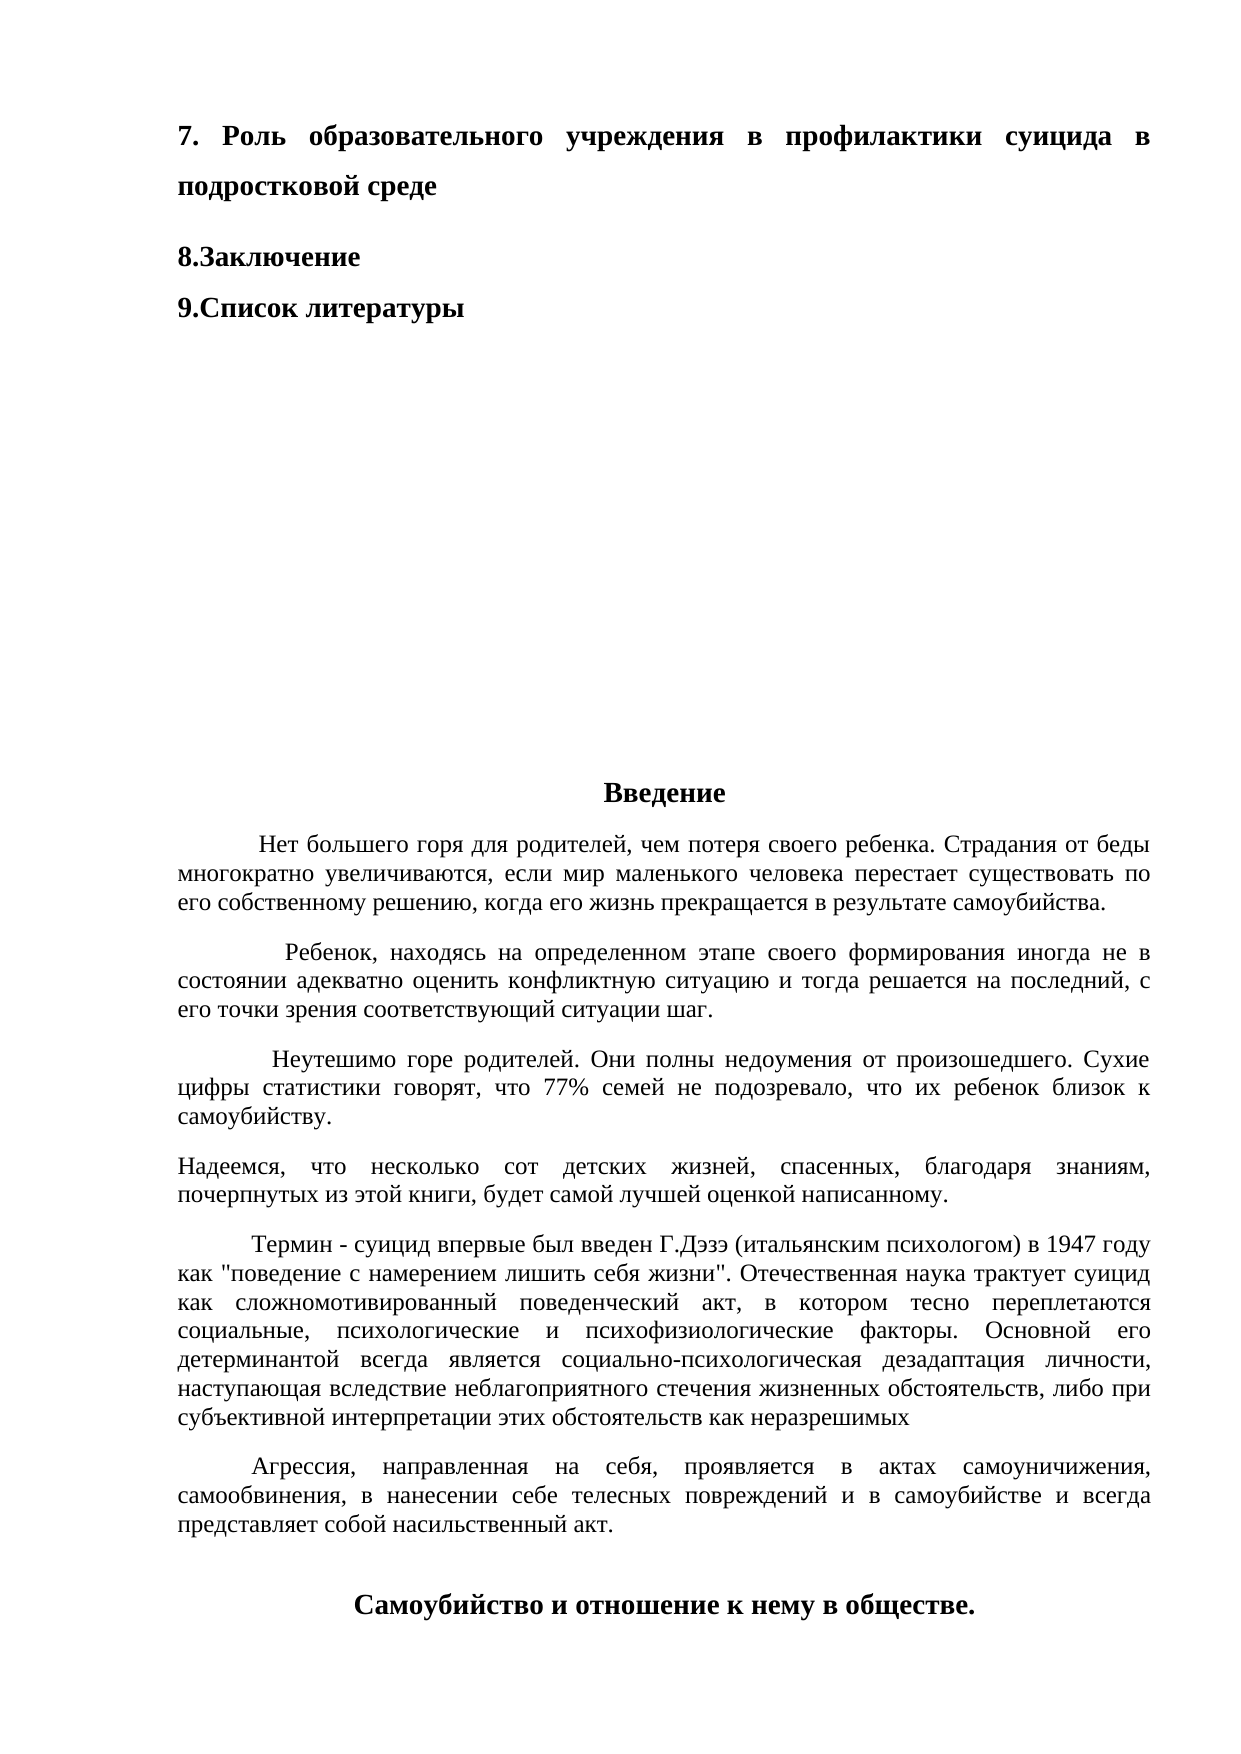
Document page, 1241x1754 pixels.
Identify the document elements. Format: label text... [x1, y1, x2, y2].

text Агрессия, направленная на себя, проявляется в актах самоуничижения, самообвинения, в нанесении себе телесных повреждений и в самоубийстве и всегда представляет собой насильственный акт. [177, 1451, 1152, 1537]
text Неутешимо горе родителей. Они полны недоумения от произошедшего. Сухие цифры статистики говорят, что 77% семей не подозревало, что их ребенок близок к самоубийству. [177, 1044, 1152, 1130]
text Надеемся, что несколько сот детских жизней, спасенных, благодаря знаниям, почерпнутых из этой книги, будет самой лучшей оценкой написанному. [177, 1151, 1152, 1208]
text Самоубийство и отношение к нему в обществе. [177, 1587, 1152, 1621]
text Термин - суицид впервые был введен Г.Дэзэ (итальянским психологом) в 1947 году как "поведение с намерением лишить себя жизни". Отечественная наука трактует суицид как сложномотивированный поведенческий акт, в котором тесно переплетаются социальные, психологические и психофизиологические факторы. Основной его детерминантой всегда является социально-психологическая дезадаптация личности, наступающая вследствие неблагоприятного стечения жизненных обстоятельств, либо при субъективной интерпретации этих обстоятельств как неразрешимых [177, 1229, 1152, 1430]
text 8.Заключение 9.Список литературы [177, 239, 1152, 323]
text Нет большего горя для родителей, чем потеря своего ребенка. Страдания от беды многократно увеличиваются, если мир маленького человека перестает существовать по его собственному решению, когда его жизнь прекращается в результате самоубийства. [177, 829, 1152, 916]
text 7. Роль образовательного учреждения в профилактики суицида в подростковой среде [177, 118, 1152, 202]
text Введение [177, 775, 1152, 809]
text Ребенок, находясь на определенном этапе своего формирования иногда не в состоянии адекватно оценить конфликтную ситуацию и тогда решается на последний, с его точки зрения соответствующий ситуации шаг. [177, 937, 1152, 1023]
